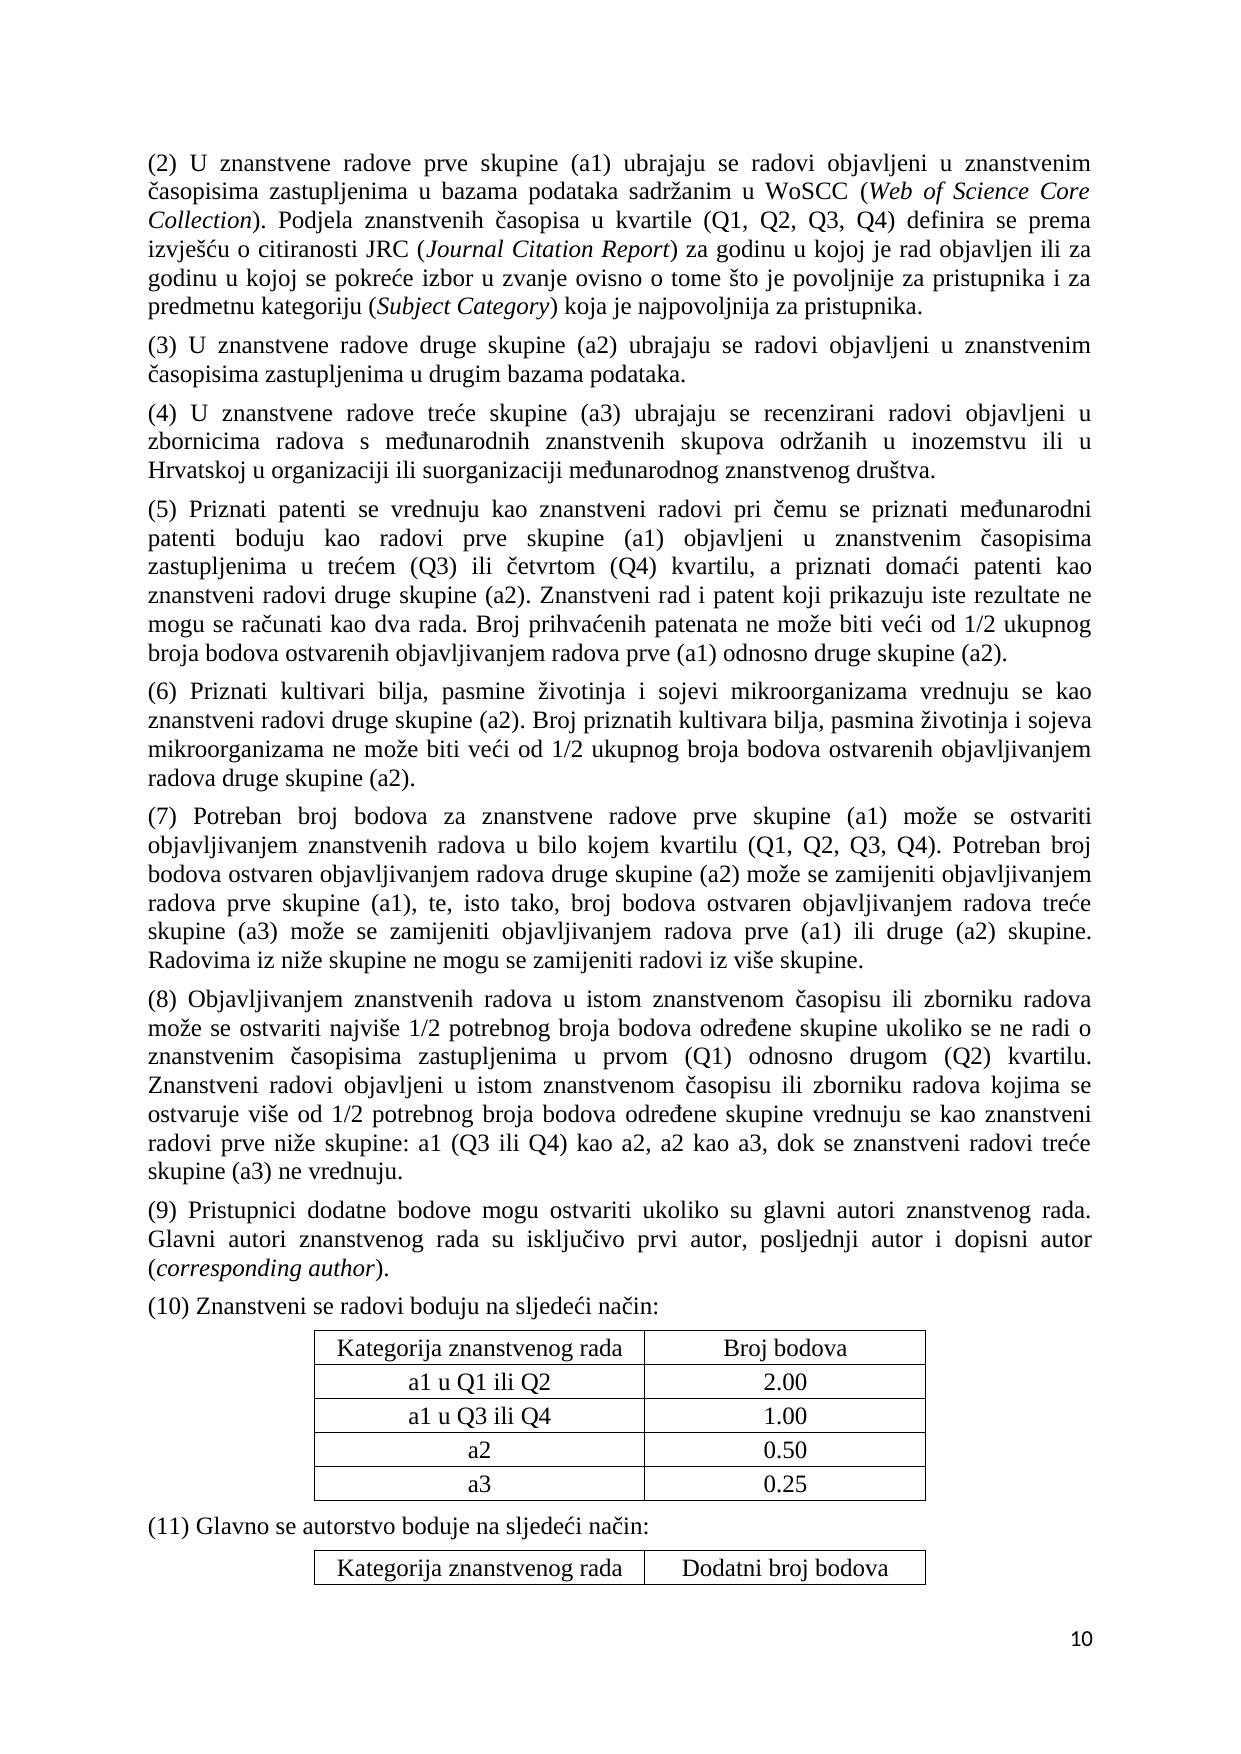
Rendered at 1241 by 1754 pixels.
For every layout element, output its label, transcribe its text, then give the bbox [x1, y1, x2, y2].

table_cell 0.25 [645, 1467, 925, 1500]
table_cell a3 [315, 1467, 644, 1500]
text (11) Glavno se autorstvo boduje na sljedeći način: [148, 1511, 1093, 1540]
text (9) Pristupnici dodatne bodove mogu ostvariti ukoliko su glavni autori znanstvenog rada. Glavni autori znanstvenog rada su isključivo prvi autor, posljednji autor i dopisni autor (corresponding author). [148, 1195, 1093, 1281]
table_cell 2.00 [645, 1365, 925, 1398]
table_header Kategorija znanstvenog rada [315, 1331, 644, 1364]
text (5) Priznati patenti se vrednuju kao znanstveni radovi pri čemu se priznati međunarodni patenti boduju kao radovi prve skupine (a1) objavljeni u znanstvenim časopisima zastupljenima u trećem (Q3) ili četvrtom (Q4) kvartilu, a priznati domaći patenti kao znanstveni radovi druge skupine (a2). Znanstveni rad i patent koji prikazuju iste rezultate ne mogu se računati kao dva rada. Broj prihvaćenih patenata ne može biti veći od 1/2 ukupnog broja bodova ostvarenih objavljivanjem radova prve (a1) odnosno druge skupine (a2). [148, 494, 1093, 666]
table_header Kategorija znanstvenog rada [315, 1551, 644, 1584]
text (7) Potreban broj bodova za znanstvene radove prve skupine (a1) može se ostvariti objavljivanjem znanstvenih radova u bilo kojem kvartilu (Q1, Q2, Q3, Q4). Potreban broj bodova ostvaren objavljivanjem radova druge skupine (a2) može se zamijeniti objavljivanjem radova prve skupine (a1), te, isto tako, broj bodova ostvaren objavljivanjem radova treće skupine (a3) može se zamijeniti objavljivanjem radova prve (a1) ili druge (a2) skupine. Radovima iz niže skupine ne mogu se zamijeniti radovi iz više skupine. [148, 801, 1093, 974]
text (3) U znanstvene radove druge skupine (a2) ubrajaju se radovi objavljeni u znanstvenim časopisima zastupljenima u drugim bazama podataka. [148, 330, 1093, 388]
text (2) U znanstvene radove prve skupine (a1) ubrajaju se radovi objavljeni u znanstvenim časopisima zastupljenima u bazama podataka sadržanim u WoSCC (Web of Science Core Collection). Podjela znanstvenih časopisa u kvartile (Q1, Q2, Q3, Q4) definira se prema izvješću o citiranosti JRC (Journal Citation Report) za godinu u kojoj je rad objavljen ili za godinu u kojoj se pokreće izbor u zvanje ovisno o tome što je povoljnije za pristupnika i za predmetnu kategoriju (Subject Category) koja je najpovoljnija za pristupnika. [148, 148, 1093, 320]
text (8) Objavljivanjem znanstvenih radova u istom znanstvenom časopisu ili zborniku radova može se ostvariti najviše 1/2 potrebnog broja bodova određene skupine ukoliko se ne radi o znanstvenim časopisima zastupljenima u prvom (Q1) odnosno drugom (Q2) kvartilu. Znanstveni radovi objavljeni u istom znanstvenom časopisu ili zborniku radova kojima se ostvaruje više od 1/2 potrebnog broja bodova određene skupine vrednuju se kao znanstveni radovi prve niže skupine: a1 (Q3 ili Q4) kao a2, a2 kao a3, dok se znanstveni radovi treće skupine (a3) ne vrednuju. [148, 984, 1093, 1185]
text (4) U znanstvene radove treće skupine (a3) ubrajaju se recenzirani radovi objavljeni u zbornicima radova s međunarodnih znanstvenih skupova održanih u inozemstvu ili u Hrvatskoj u organizaciji ili suorganizaciji međunarodnog znanstvenog društva. [148, 398, 1093, 484]
text (10) Znanstveni se radovi boduju na sljedeći način: [148, 1291, 1093, 1320]
text (6) Priznati kultivari bilja, pasmine životinja i sojevi mikroorganizama vrednuju se kao znanstveni radovi druge skupine (a2). Broj priznatih kultivara bilja, pasmina životinja i sojeva mikroorganizama ne može biti veći od 1/2 ukupnog broja bodova ostvarenih objavljivanjem radova druge skupine (a2). [148, 676, 1093, 791]
table_header Dodatni broj bodova [645, 1551, 925, 1584]
table_cell a1 u Q1 ili Q2 [315, 1365, 644, 1398]
table_cell 0.50 [645, 1433, 925, 1466]
table_cell 1.00 [645, 1399, 925, 1432]
table_header Broj bodova [645, 1331, 925, 1364]
table_cell a1 u Q3 ili Q4 [315, 1399, 644, 1432]
table_cell a2 [315, 1433, 644, 1466]
